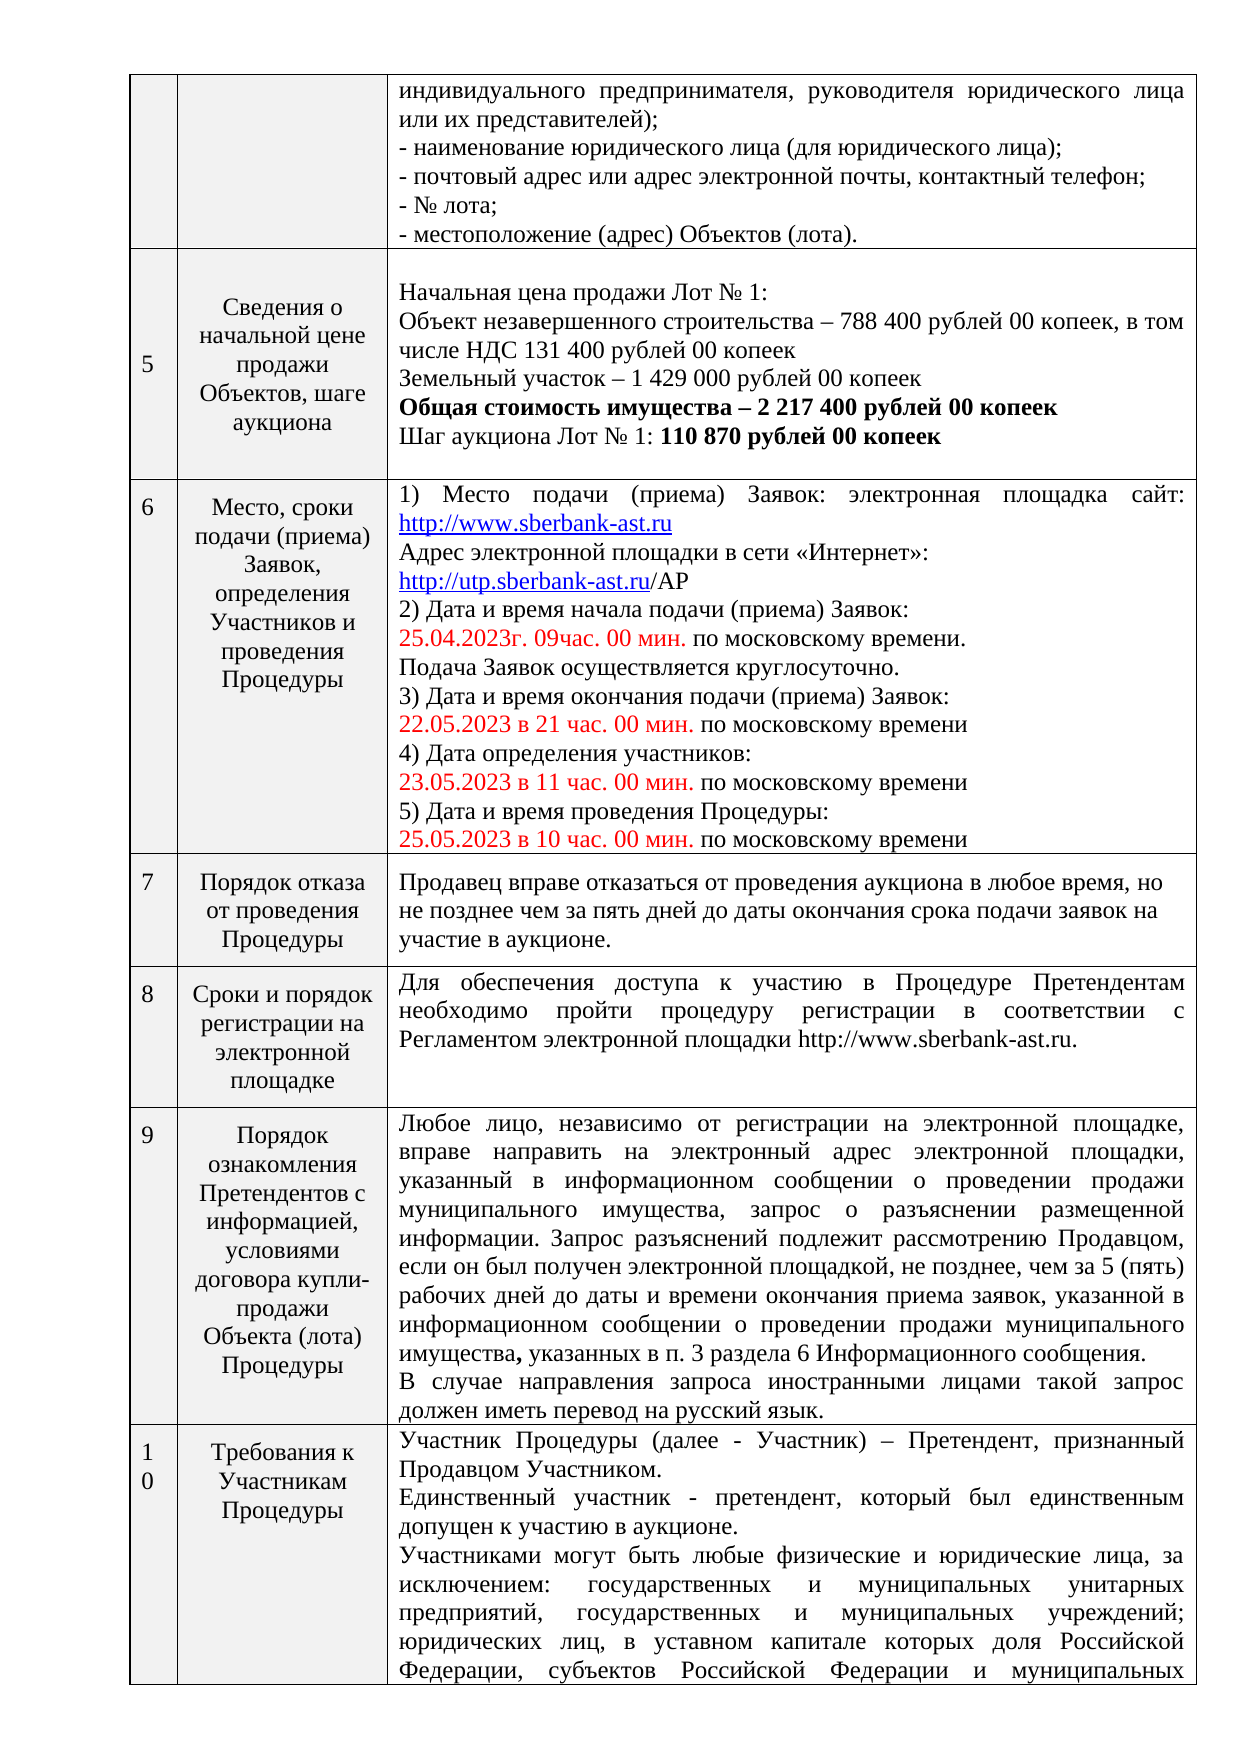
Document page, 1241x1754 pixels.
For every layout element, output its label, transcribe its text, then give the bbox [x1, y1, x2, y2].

table_cell Порядок отказа от проведения Процедуры [178, 854, 387, 966]
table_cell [388, 75, 1196, 247]
table_cell Любое лицо, независимо от регистрации на электронной площадке, вправе направить на электронный адрес электронной площадки, указанный в информационном сообщении о проведении продажи муниципального имущества, запрос о разъяснении размещенной информации. Запрос разъяснений подлежит рассмотрению Продавцом, если он был получен электронной площадкой, не позднее, чем за 5 (пять) рабочих дней до даты и времени окончания приема заявок, указанной в информационном сообщении о проведении продажи муниципального имущества, указанных в п. 3 раздела 6 Информационного сообщения. В случае направления запроса иностранными лицами такой запрос должен иметь перевод на русский язык. [388, 1108, 1196, 1424]
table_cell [178, 1425, 387, 1684]
table_cell 10 [131, 1425, 177, 1684]
table_cell Порядок ознакомления Претендентов с информацией, условиями договора купли-продажи Объекта (лота) Процедуры [178, 1108, 387, 1424]
table_cell 1) Место подачи (приема) Заявок: электронная площадка сайт: http://www.sberbank-ast.ru Адрес электронной площадки в сети «Интернет»: http://utp.sberbank-ast.ru/AP 2) Дата и время начала подачи (приема) Заявок: 25.04.2023г. 09час. 00 мин. по московскому времени. Подача Заявок осуществляется круглосуточно. 3) Дата и время окончания подачи (приема) Заявок: 22.05.2023 в 21 час. 00 мин. по московскому времени 4) Дата определения участников: 23.05.2023 в 11 час. 00 мин. по московскому времени 5) Дата и время проведения Процедуры: 25.05.2023 в 10 час. 00 мин. по московскому времени [388, 480, 1196, 853]
table_cell Продавец вправе отказаться от проведения аукциона в любое время, но не позднее чем за пять дней до даты окончания срока подачи заявок на участие в аукционе. [388, 854, 1196, 966]
table_cell 5 [131, 249, 177, 478]
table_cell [178, 75, 387, 247]
table_cell 9 [131, 1108, 177, 1424]
table_cell Для обеспечения доступа к участию в Процедуре Претендентам необходимо пройти процедуру регистрации в соответствии с Регламентом электронной площадки http://www.sberbank-ast.ru. [388, 967, 1196, 1107]
table_cell Сведения о начальной цене продажи Объектов, шаге аукциона [178, 249, 387, 478]
table_cell 6 [131, 480, 177, 853]
table_cell Сроки и порядок регистрации на электронной площадке [178, 967, 387, 1107]
table_cell 4 [131, 75, 177, 247]
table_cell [388, 1425, 1196, 1684]
table_cell Место, сроки подачи (приема) Заявок, определения Участников и проведения Процедуры [178, 480, 387, 853]
table_cell 7 [131, 854, 177, 966]
table_cell Начальная цена продажи Лот № 1: Объект незавершенного строительства – 788 400 рублей 00 копеек, в том числе НДС 131 400 рублей 00 копеек Земельный участок – 1 429 000 рублей 00 копеек Общая стоимость имущества – 2 217 400 рублей 00 копеек Шаг аукциона Лот № 1: 110 870 рублей 00 копеек [388, 249, 1196, 478]
table_cell 8 [131, 967, 177, 1107]
